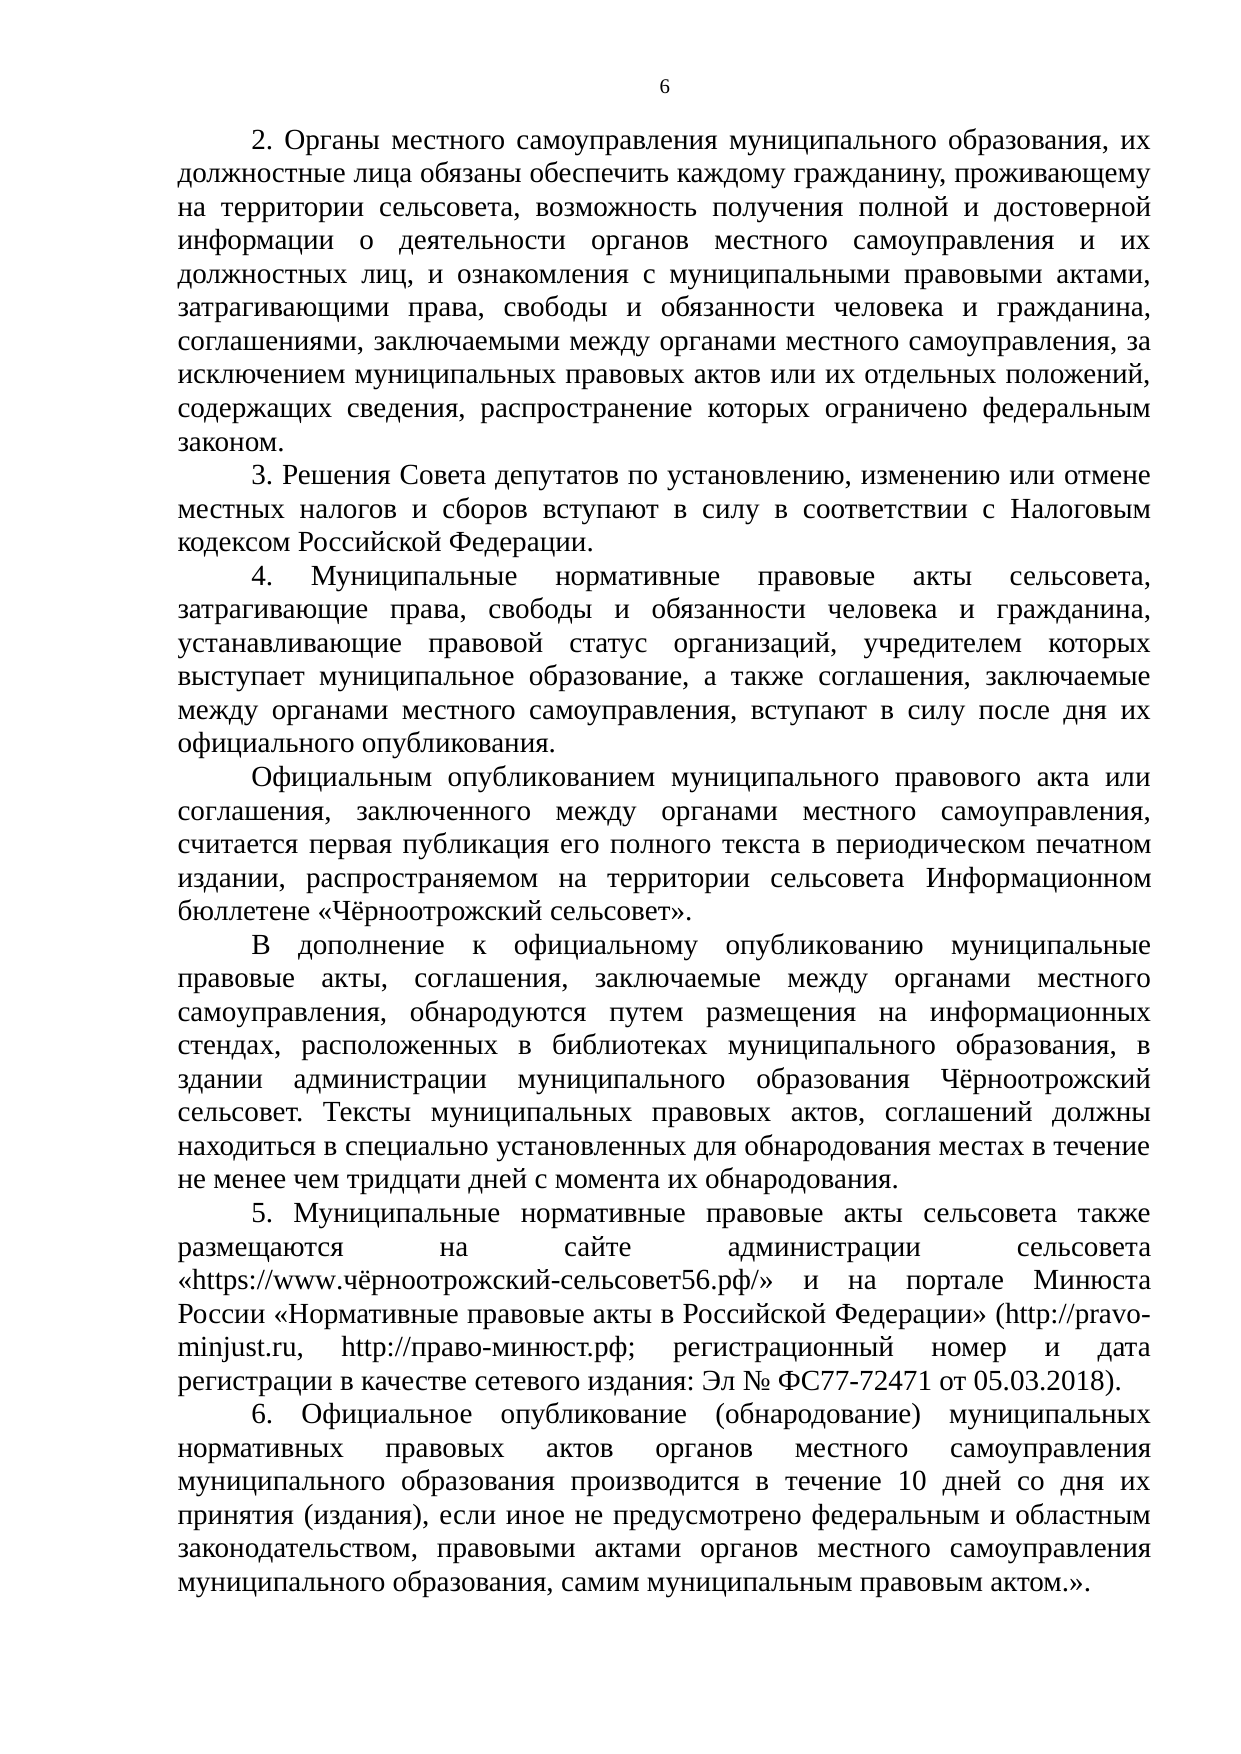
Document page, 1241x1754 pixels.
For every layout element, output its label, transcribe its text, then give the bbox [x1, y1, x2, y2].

text 2. Органы местного самоуправления муниципального образования, их должностные лица обязаны обеспечить каждому гражданину, проживающему на территории сельсовета, возможность получения полной и достоверной информации о деятельности органов местного самоуправления и их должностных лиц, и ознакомления с муниципальными правовыми актами, затрагивающими права, свободы и обязанности человека и гражданина, соглашениями, заключаемыми между органами местного самоуправления, за исключением муниципальных правовых актов или их отдельных положений, содержащих сведения, распространение которых ограничено федеральным законом. [177, 122, 1152, 457]
text Официальным опубликованием муниципального правового акта или соглашения, заключенного между органами местного самоуправления, считается первая публикация его полного текста в периодическом печатном издании, распространяемом на территории сельсовета Информационном бюллетене «Чёрноотрожский сельсовет». [177, 759, 1152, 927]
text 5. Муниципальные нормативные правовые акты сельсовета также размещаются на сайте администрации сельсовета «https://www.чёрноотрожский-сельсовет56.рф/» и на портале Минюста России «Нормативные правовые акты в Российской Федерации» (http://pravo-minjust.ru, http://право-минюст.рф; регистрационный номер и дата регистрации в качестве сетевого издания: Эл № ФС77-72471 от 05.03.2018). [177, 1195, 1152, 1396]
text 4. Муниципальные нормативные правовые акты сельсовета, затрагивающие права, свободы и обязанности человека и гражданина, устанавливающие правовой статус организаций, учредителем которых выступает муниципальное образование, а также соглашения, заключаемые между органами местного самоуправления, вступают в силу после дня их официального опубликования. [177, 558, 1152, 759]
text В дополнение к официальному опубликованию муниципальные правовые акты, соглашения, заключаемые между органами местного самоуправления, обнародуются путем размещения на информационных стендах, расположенных в библиотеках муниципального образования, в здании администрации муниципального образования Чёрноотрожский сельсовет. Тексты муниципальных правовых актов, соглашений должны находиться в специально установленных для обнародования местах в течение не менее чем тридцати дней с момента их обнародования. [177, 927, 1152, 1195]
text 6. Официальное опубликование (обнародование) муниципальных нормативных правовых актов органов местного самоуправления муниципального образования производится в течение 10 дней со дня их принятия (издания), если иное не предусмотрено федеральным и областным законодательством, правовыми актами органов местного самоуправления муниципального образования, самим муниципальным правовым актом.». [177, 1396, 1152, 1598]
text 3. Решения Совета депутатов по установлению, изменению или отмене местных налогов и сборов вступают в силу в соответствии с Налоговым кодексом Российской Федерации. [177, 457, 1152, 558]
